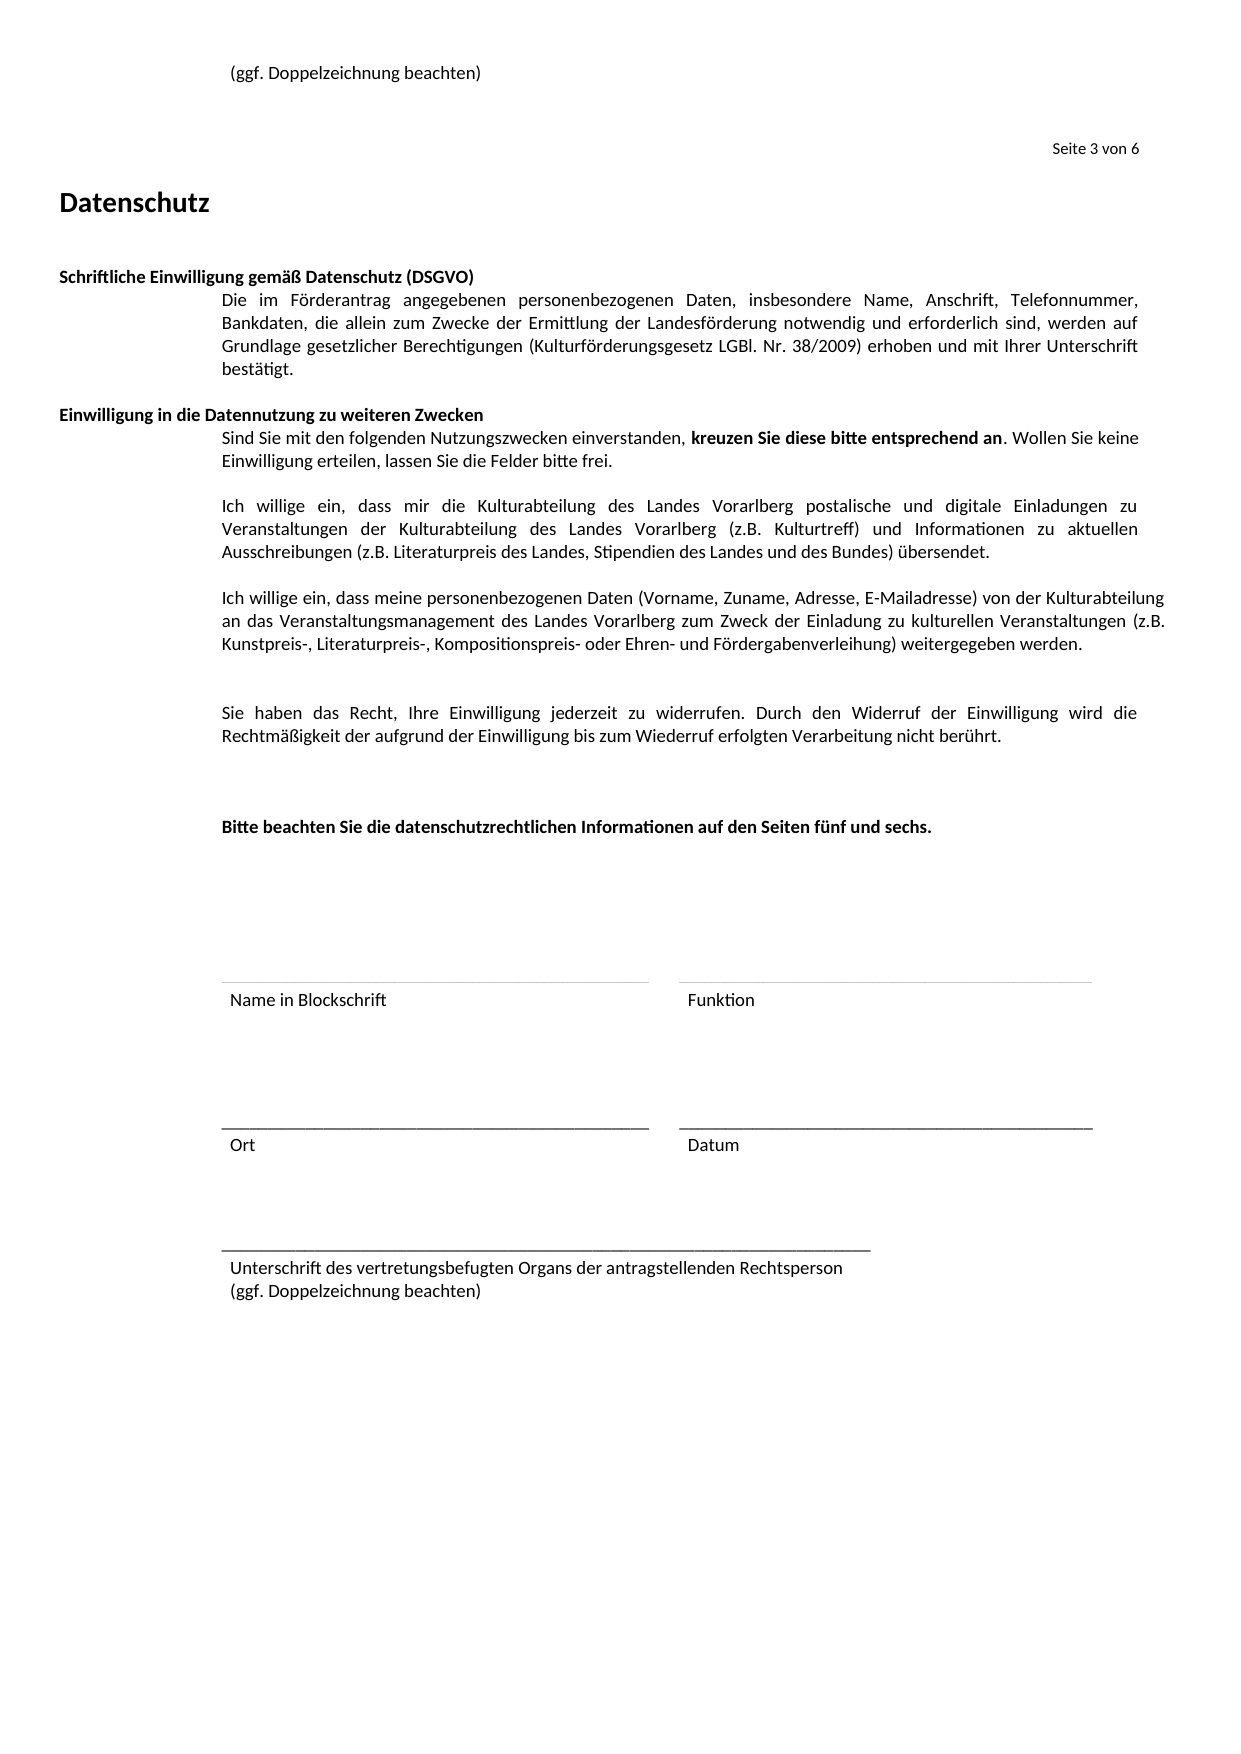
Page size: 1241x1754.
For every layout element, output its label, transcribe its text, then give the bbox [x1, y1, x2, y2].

text Bitte beachten Sie die datenschutzrechtlichen Informationen auf den Seiten fünf und sechs. [222, 816, 1139, 838]
text (ggf. Doppelzeichnung beachten) [59, 1279, 1139, 1302]
text Unterschrift des vertretungsbefugten Organs der antragstellenden Rechtsperson [59, 1256, 1139, 1279]
text Die im Förderantrag angegebenen personenbezogenen Daten, insbesondere Name, Anschrift, Telefonnummer, Bankdaten, die allein zum Zwecke der Ermittlung der Landesförderung notwendig und erforderlich sind, werden auf Grundlage gesetzlicher Berechtigungen (Kulturförderungsgesetz LGBl. Nr. 38/2009) erhoben und mit Ihrer Unterschrift bestätigt. [222, 288, 1139, 380]
text Ich willige ein, dass mir die Kulturabteilung des Landes Vorarlberg postalische und digitale Einladungen zu Veranstaltungen der Kulturabteilung des Landes Vorarlberg (z.B. Kulturtreff) und Informationen zu aktuellen Ausschreibungen (z.B. Literaturpreis des Landes, Stipendien des Landes und des Bundes) übersendet. [133, 495, 1139, 563]
text Einwilligung in die Datennutzung zu weiteren Zwecken [59, 403, 1139, 426]
text Ich willige ein, dass meine personenbezogenen Daten (Vorname, Zuname, Adresse, E-Mailadresse) von der Kulturabteilung an das Veranstaltungsmanagement des Landes Vorarlberg zum Zweck der Einladung zu kulturellen Veranstaltungen (z.B. Kunstpreis-, Literaturpreis-, Kompositionspreis- oder Ehren- und Fördergabenverleihung) weitergegeben werden. [133, 586, 1166, 655]
text Sind Sie mit den folgenden Nutzungszwecken einverstanden, kreuzen Sie diese bitte entsprechend an. Wollen Sie keine Einwilligung erteilen, lassen Sie die Felder bitte frei. [222, 426, 1139, 472]
text Schriftliche Einwilligung gemäß Datenschutz (DSGVO) [59, 266, 1139, 288]
text Name in Blockschrift Funktion [59, 988, 1139, 1011]
text Sie haben das Recht, Ihre Einwilligung jederzeit zu widerrufen. Durch den Widerruf der Einwilligung wird die Rechtmäßigkeit der aufgrund der Einwilligung bis zum Wiederruf erfolgten Verarbeitung nicht berührt. [222, 701, 1139, 747]
text (ggf. Doppelzeichnung beachten) [59, 59, 1139, 84]
text Seite 3 von 6 [59, 134, 1139, 159]
text Datenschutz [59, 184, 1139, 220]
text Ort Datum [59, 1134, 1139, 1157]
